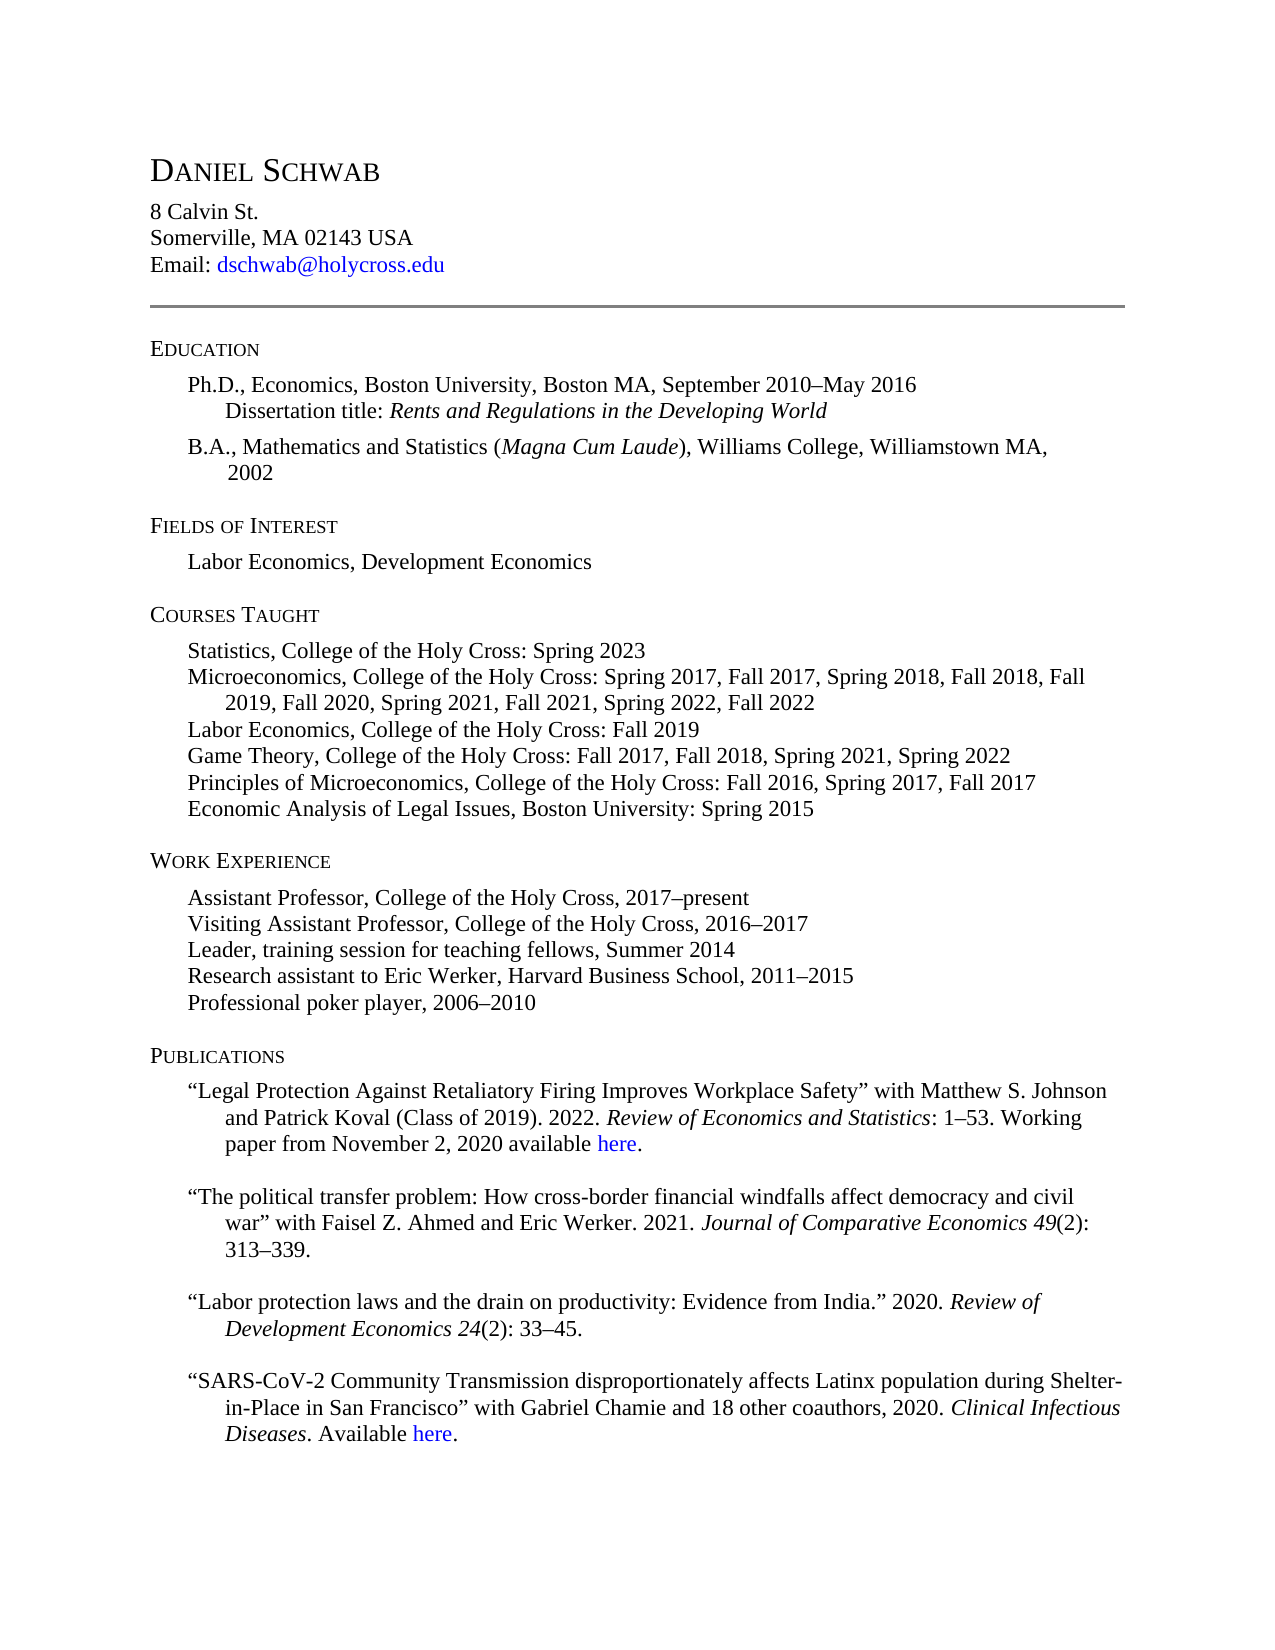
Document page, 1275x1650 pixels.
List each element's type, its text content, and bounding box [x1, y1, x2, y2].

text Email: dschwab@holycross.edu [150, 251, 1125, 277]
text Principles of Microeconomics, College of the Holy Cross: Fall 2016, Spring 2017, Fall 2017 [187, 768, 1125, 795]
text 8 Calvin St. [150, 198, 1125, 224]
text “SARS-CoV-2 Community Transmission disproportionately affects Latinx population during Shelter-in-Place in San Francisco” with Gabriel Chamie and 18 other coauthors, 2020. Clinical Infectious Diseases. Available here. [187, 1367, 1125, 1447]
text Daniel Schwab [150, 150, 1125, 188]
text B.A., Mathematics and Statistics (Magna Cum Laude), Williams College, Williamstown MA, 2002 [187, 433, 1125, 486]
text Microeconomics, College of the Holy Cross: Spring 2017, Fall 2017, Spring 2018, Fall 2018, Fall 2019, Fall 2020, Spring 2021, Fall 2021, Spring 2022, Fall 2022 [187, 663, 1125, 716]
text Research assistant to Eric Werker, Harvard Business School, 2011–2015 [187, 963, 1125, 989]
text “Labor protection laws and the drain on productivity: Evidence from India.” 2020. Review of Development Economics 24(2): 33–45. [187, 1288, 1125, 1341]
text Education [150, 335, 1125, 361]
text Labor Economics, College of the Holy Cross: Fall 2019 [187, 716, 1125, 742]
text Ph.D., Economics, Boston University, Boston MA, September 2010–May 2016 [187, 371, 1125, 397]
text Economic Analysis of Legal Issues, Boston University: Spring 2015 [187, 795, 1125, 821]
text Assistant Professor, College of the Holy Cross, 2017–present [187, 883, 1125, 910]
text Statistics, College of the Holy Cross: Spring 2023 [187, 637, 1125, 663]
text Visiting Assistant Professor, College of the Holy Cross, 2016–2017 [187, 910, 1125, 936]
text “The political transfer problem: How cross-border financial windfalls affect democracy and civil war” with Faisel Z. Ahmed and Eric Werker. 2021. Journal of Comparative Economics 49(2): 313–339. [187, 1183, 1125, 1262]
text Work Experience [150, 848, 1125, 874]
text Labor Economics, Development Economics [187, 548, 1125, 574]
text Dissertation title: Rents and Regulations in the Developing World [150, 397, 1125, 423]
text Courses Taught [150, 601, 1125, 627]
text Professional poker player, 2006–2010 [187, 989, 1125, 1015]
text Publications [150, 1042, 1125, 1068]
text Fields of Interest [150, 512, 1125, 538]
text Somerville, MA 02143 USA [150, 224, 1125, 251]
text “Legal Protection Against Retaliatory Firing Improves Workplace Safety” with Matthew S. Johnson and Patrick Koval (Class of 2019). 2022. Review of Economics and Statistics: 1–53. Working paper from November 2, 2020 available here. [187, 1078, 1125, 1157]
text Leader, training session for teaching fellows, Summer 2014 [187, 936, 1125, 963]
text Game Theory, College of the Holy Cross: Fall 2017, Fall 2018, Spring 2021, Spring 2022 [187, 742, 1125, 768]
